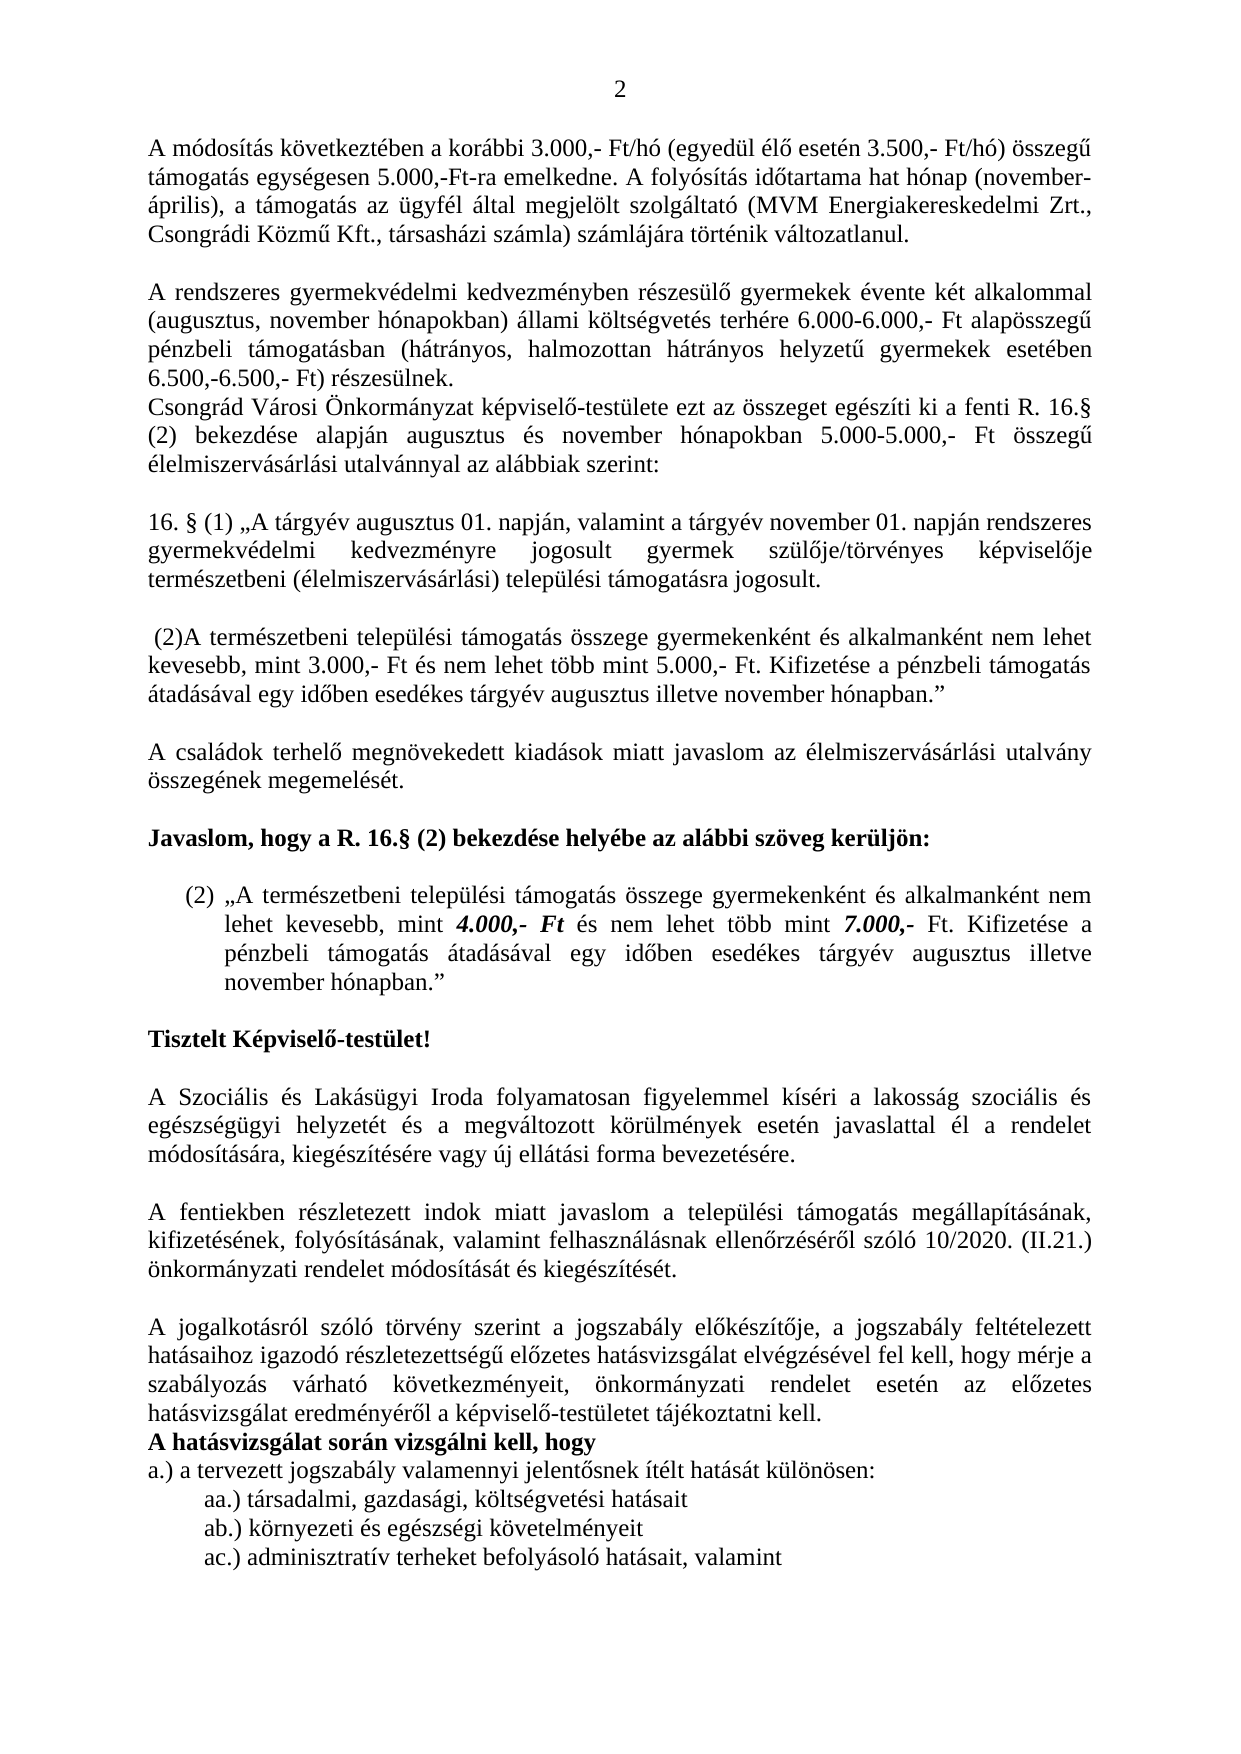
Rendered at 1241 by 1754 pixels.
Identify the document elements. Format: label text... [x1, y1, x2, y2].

text aa.) társadalmi, gazdasági, költségvetési hatásait [204, 1484, 1093, 1513]
text A fentiekben részletezett indok miatt javaslom a települési támogatás megállapításának, kifizetésének, folyósításának, valamint felhasználásnak ellenőrzéséről szóló 10/2020. (II.21.) önkormányzati rendelet módosítását és kiegészítését. [148, 1197, 1093, 1283]
text Csongrád Városi Önkormányzat képviselő-testülete ezt az összeget egészíti ki a fenti R. 16.§ (2) bekezdése alapján augusztus és november hónapokban 5.000-5.000,- Ft összegű élelmiszervásárlási utalvánnyal az alábbiak szerint: [148, 392, 1093, 478]
text ab.) környezeti és egészségi követelményeit [204, 1513, 1093, 1542]
text A hatásvizsgálat során vizsgálni kell, hogy [148, 1427, 1093, 1455]
text A módosítás következtében a korábbi 3.000,- Ft/hó (egyedül élő esetén 3.500,- Ft/hó) összegű támogatás egységesen 5.000,-Ft-ra emelkedne. A folyósítás időtartama hat hónap (november-április), a támogatás az ügyfél által megjelölt szolgáltató (MVM Energiakereskedelmi Zrt., Csongrádi Közmű Kft., társasházi számla) számlájára történik változatlanul. [148, 133, 1093, 248]
text a.) a tervezett jogszabály valamennyi jelentősnek ítélt hatását különösen: [148, 1455, 1093, 1484]
list „A természetbeni települési támogatás összege gyermekenként és alkalmanként nem lehet kevesebb, mint 4.000,- Ft és nem lehet több mint 7.000,- Ft. Kifizetése a pénzbeli támogatás átadásával egy időben esedékes tárgyév augusztus illetve november hónapban.” [185, 880, 1093, 995]
text Javaslom, hogy a R. 16.§ (2) bekezdése helyébe az alábbi szöveg kerüljön: [148, 823, 1093, 852]
text A rendszeres gyermekvédelmi kedvezményben részesülő gyermekek évente két alkalommal (augusztus, november hónapokban) állami költségvetés terhére 6.000-6.000,- Ft alapösszegű pénzbeli támogatásban (hátrányos, halmozottan hátrányos helyzetű gyermekek esetében 6.500,-6.500,- Ft) részesülnek. [148, 277, 1093, 392]
text ac.) adminisztratív terheket befolyásoló hatásait, valamint [204, 1542, 1093, 1570]
text A Szociális és Lakásügyi Iroda folyamatosan figyelemmel kíséri a lakosság szociális és egészségügyi helyzetét és a megváltozott körülmények esetén javaslattal él a rendelet módosítására, kiegészítésére vagy új ellátási forma bevezetésére. [148, 1082, 1093, 1168]
text (2)A természetbeni települési támogatás összege gyermekenként és alkalmanként nem lehet kevesebb, mint 3.000,- Ft és nem lehet több mint 5.000,- Ft. Kifizetése a pénzbeli támogatás átadásával egy időben esedékes tárgyév augusztus illetve november hónapban.” [148, 622, 1093, 708]
text A jogalkotásról szóló törvény szerint a jogszabály előkészítője, a jogszabály feltételezett hatásaihoz igazodó részletezettségű előzetes hatásvizsgálat elvégzésével fel kell, hogy mérje a szabályozás várható következményeit, önkormányzati rendelet esetén az előzetes hatásvizsgálat eredményéről a képviselő-testületet tájékoztatni kell. [148, 1312, 1093, 1427]
text 16. § (1) „A tárgyév augusztus 01. napján, valamint a tárgyév november 01. napján rendszeres gyermekvédelmi kedvezményre jogosult gyermek szülője/törvényes képviselője természetbeni (élelmiszervásárlási) települési támogatásra jogosult. [148, 507, 1093, 593]
text A családok terhelő megnövekedett kiadások miatt javaslom az élelmiszervásárlási utalvány összegének megemelését. [148, 737, 1093, 794]
text Tisztelt Képviselő-testület! [148, 1024, 1093, 1053]
